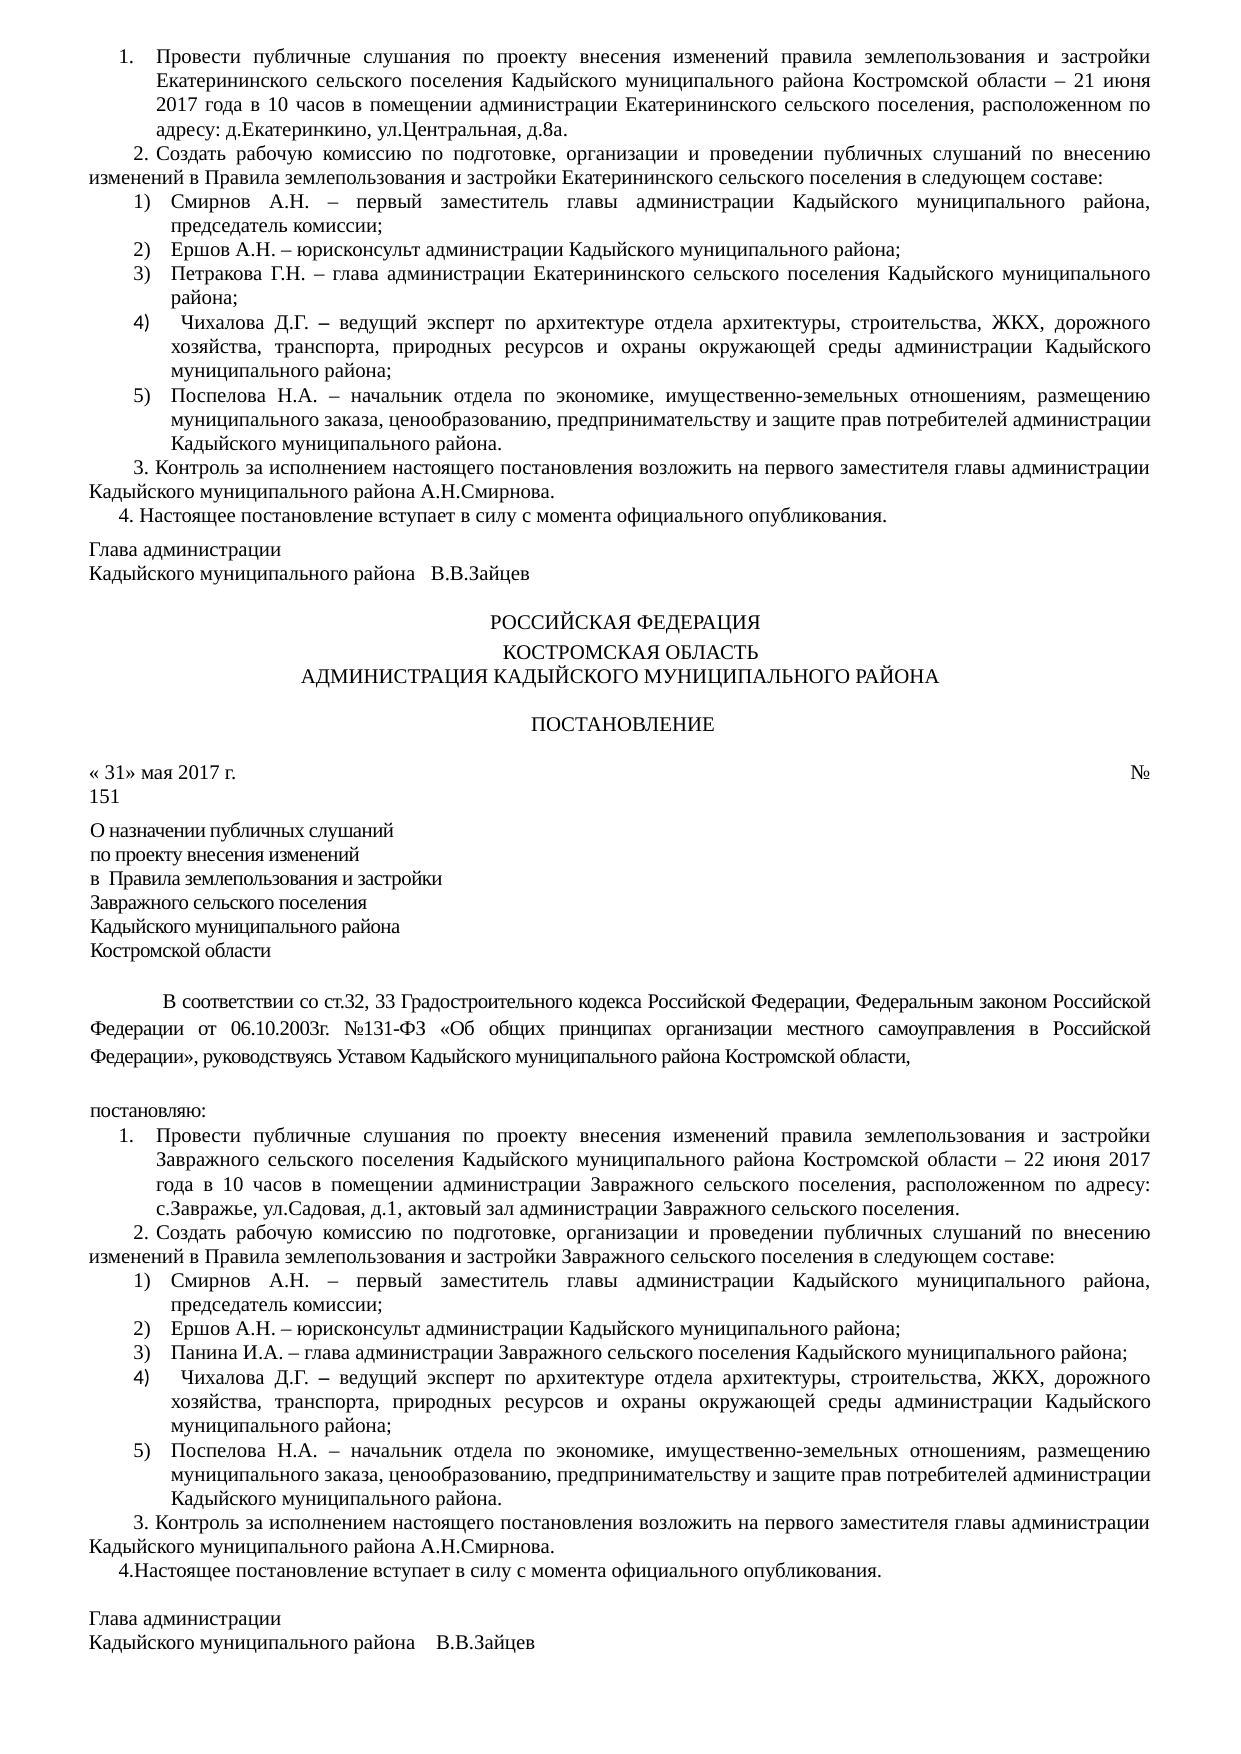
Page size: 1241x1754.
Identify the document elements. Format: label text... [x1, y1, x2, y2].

text АДМИНИСТРАЦИЯ КАДЫЙСКОГО МУНИЦИПАЛЬНОГО РАЙОНА [89, 664, 1152, 688]
text по проекту внесения изменений [90, 842, 620, 866]
list Провести публичные слушания по проекту внесения изменений правила землепользования и застройки Екатерининского сельского поселения Кадыйского муниципального района Костромской области – 21 июня 2017 года в 10 часов в помещении администрации Екатерининского сельского поселения, расположенном по адресу: д.Екатеринкино, ул.Центральная, д.8а. [118, 44, 1152, 141]
list Петракова Г.Н. – глава администрации Екатерининского сельского поселения Кадыйского муниципального района; [133, 261, 1152, 309]
list Ершов А.Н. – юрисконсульт администрации Кадыйского муниципального района; [133, 1316, 1152, 1340]
list Поспелова Н.А. – начальник отдела по экономике, имущественно-земельных отношениям, размещению муниципального заказа, ценообразованию, предпринимательству и защите прав потребителей администрации Кадыйского муниципального района. [133, 1437, 1152, 1510]
text 3. Контроль за исполнением настоящего постановления возложить на первого заместителя главы администрации Кадыйского муниципального района А.Н.Смирнова. [89, 1510, 1152, 1558]
list Провести публичные слушания по проекту внесения изменений правила землепользования и застройки Завражного сельского поселения Кадыйского муниципального района Костромской области – 22 июня 2017 года в 10 часов в помещении администрации Завражного сельского поселения, расположенном по адресу: с.Завражье, ул.Садовая, д.1, актовый зал администрации Завражного сельского поселения. [118, 1123, 1152, 1219]
text 4.Настоящее постановление вступает в силу с момента официального опубликования. [118, 1558, 1152, 1582]
text О назначении публичных слушаний [90, 818, 620, 842]
text КОСТРОМСКАЯ ОБЛАСТЬ [89, 640, 1152, 664]
list Ершов А.Н. – юрисконсульт администрации Кадыйского муниципального района; [133, 237, 1152, 261]
text ПОСТАНОВЛЕНИЕ [89, 712, 1152, 736]
list Чихалова Д.Г. – ведущий эксперт по архитектуре отдела архитектуры, строительства, ЖКХ, дорожного хозяйства, транспорта, природных ресурсов и охраны окружающей среды администрации Кадыйского муниципального района; [133, 309, 1152, 382]
text Кадыйского муниципального района В.В.Зайцев [89, 1630, 1152, 1654]
text Глава администрации [89, 536, 1152, 561]
list Поспелова Н.А. – начальник отдела по экономике, имущественно-земельных отношениям, размещению муниципального заказа, ценообразованию, предпринимательству и защите прав потребителей администрации Кадыйского муниципального района. [133, 382, 1152, 455]
text Кадыйского муниципального района В.В.Зайцев [89, 561, 1152, 584]
text В соответствии со ст.32, 33 Градостроительного кодекса Российской Федерации, Федеральным законом Российской Федерации от 06.10.2003г. №131-ФЗ «Об общих принципах организации местного самоуправления в Российской Федерации», руководствуясь Уставом Кадыйского муниципального района Костромской области, [90, 986, 1152, 1069]
list Панина И.А. – глава администрации Завражного сельского поселения Кадыйского муниципального района; [133, 1340, 1152, 1364]
text в Правила землепользования и застройки [90, 866, 620, 890]
subtitle РОССИЙСКАЯ ФЕДЕРАЦИЯ [89, 609, 1152, 634]
text « 31» мая 2017 г. № 151 [89, 760, 1152, 808]
text Кадыйского муниципального района [90, 914, 620, 938]
list Создать рабочую комиссию по подготовке, организации и проведении публичных слушаний по внесению изменений в Правила землепользования и застройки Екатерининского сельского поселения в следующем составе: [89, 141, 1152, 189]
text 4. Настоящее постановление вступает в силу с момента официального опубликования. [118, 503, 1152, 527]
text Глава администрации [89, 1606, 1152, 1630]
list Смирнов А.Н. – первый заместитель главы администрации Кадыйского муниципального района, председатель комиссии; [133, 1268, 1152, 1316]
text Костромской области [90, 938, 620, 962]
text 3. Контроль за исполнением настоящего постановления возложить на первого заместителя главы администрации Кадыйского муниципального района А.Н.Смирнова. [89, 455, 1152, 503]
list Создать рабочую комиссию по подготовке, организации и проведении публичных слушаний по внесению изменений в Правила землепользования и застройки Завражного сельского поселения в следующем составе: [89, 1219, 1152, 1268]
list Смирнов А.Н. – первый заместитель главы администрации Кадыйского муниципального района, председатель комиссии; [133, 189, 1152, 237]
text постановляю: [90, 1096, 1152, 1123]
list Чихалова Д.Г. – ведущий эксперт по архитектуре отдела архитектуры, строительства, ЖКХ, дорожного хозяйства, транспорта, природных ресурсов и охраны окружающей среды администрации Кадыйского муниципального района; [133, 1364, 1152, 1437]
text Завражного сельского поселения [90, 890, 620, 914]
